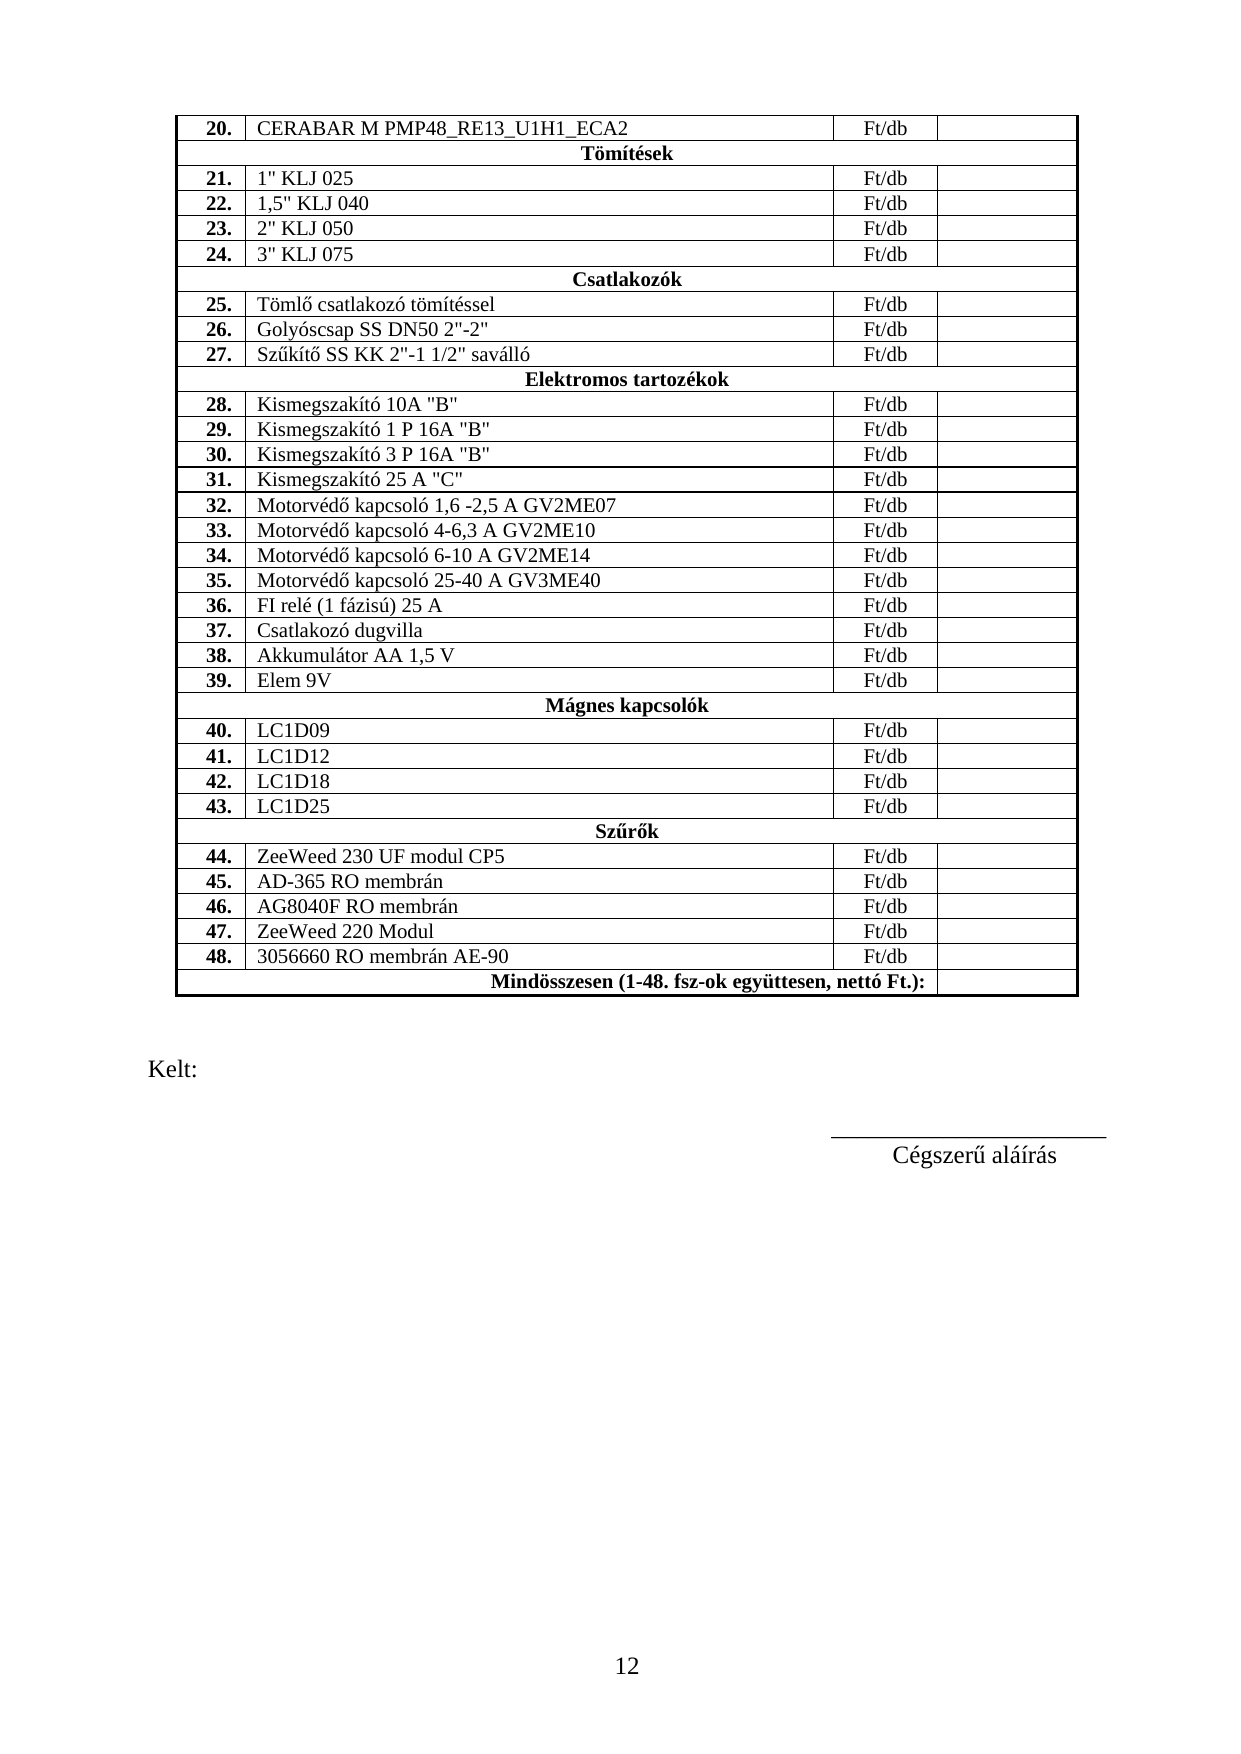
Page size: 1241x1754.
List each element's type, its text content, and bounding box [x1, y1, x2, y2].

table_cell Ft/db [834, 769, 937, 793]
table_cell [938, 744, 1076, 768]
table_cell [938, 668, 1076, 692]
table_cell AG8040F RO membrán [246, 894, 833, 918]
table_cell Kismegszakító 10A "B" [246, 392, 833, 416]
table_cell [178, 869, 245, 893]
table_cell Motorvédő kapcsoló 1,6 -2,5 A GV2ME07 [246, 493, 833, 517]
table_cell [178, 442, 245, 466]
table_cell Ft/db [834, 493, 937, 517]
table_cell [178, 568, 245, 592]
table_cell [178, 744, 245, 768]
text Cégszerű aláírás [148, 1140, 1106, 1169]
table_cell LC1D12 [246, 744, 833, 768]
table_cell [938, 417, 1076, 441]
table_cell [938, 493, 1076, 517]
table_cell [938, 719, 1076, 742]
table_cell Ft/db [834, 342, 937, 366]
text Kelt: [148, 1054, 1106, 1083]
table_cell 3056660 RO membrán AE-90 [246, 944, 833, 968]
table_cell Ft/db [834, 116, 937, 140]
table_cell Motorvédő kapcsoló 25-40 A GV3ME40 [246, 568, 833, 592]
table_cell [938, 568, 1076, 592]
table_cell Ft/db [834, 568, 937, 592]
table_cell [938, 919, 1076, 943]
table_cell [178, 241, 245, 266]
table_cell Tömlő csatlakozó tömítéssel [246, 292, 833, 316]
table_cell Ft/db [834, 216, 937, 240]
table_cell [938, 116, 1076, 140]
table_cell Mindösszesen (1-48. fsz-ok együttesen, nettó Ft.): [178, 970, 937, 993]
table_cell [938, 944, 1076, 968]
table_cell LC1D25 [246, 794, 833, 818]
table_cell Elektromos tartozékok [178, 367, 1076, 391]
table_cell [178, 719, 245, 742]
table_cell Csatlakozó dugvilla [246, 618, 833, 642]
table_cell Kismegszakító 25 A "C" [246, 468, 833, 491]
table_cell CERABAR M PMP48_RE13_U1H1_ECA2 [246, 116, 833, 140]
table_cell LC1D09 [246, 719, 833, 742]
table_cell [178, 894, 245, 918]
table_cell [938, 618, 1076, 642]
table_cell [938, 317, 1076, 341]
table_cell Tömítések [178, 141, 1076, 165]
table_cell Ft/db [834, 392, 937, 416]
table_cell Elem 9V [246, 668, 833, 692]
table_cell Ft/db [834, 442, 937, 466]
table_cell [938, 216, 1076, 240]
table_cell [178, 468, 245, 491]
table_cell Ft/db [834, 543, 937, 567]
table_cell Ft/db [834, 417, 937, 441]
table_cell [938, 518, 1076, 542]
table_cell Ft/db [834, 593, 937, 617]
table_cell [178, 317, 245, 341]
table_cell [178, 518, 245, 542]
table_cell [938, 593, 1076, 617]
table_cell Ft/db [834, 719, 937, 742]
table_cell [178, 668, 245, 692]
table_cell [178, 392, 245, 416]
table_cell 2" KLJ 050 [246, 216, 833, 240]
table_cell Ft/db [834, 518, 937, 542]
table_cell [938, 241, 1076, 266]
table_cell [938, 292, 1076, 316]
table_cell [938, 970, 1076, 993]
table_cell Kismegszakító 3 P 16A "B" [246, 442, 833, 466]
table_cell [178, 493, 245, 517]
table_cell [938, 392, 1076, 416]
table_cell [178, 292, 245, 316]
table_cell Ft/db [834, 468, 937, 491]
table_cell [178, 769, 245, 793]
table_cell [178, 116, 245, 140]
table_cell [938, 794, 1076, 818]
table_cell [938, 643, 1076, 667]
table_cell Golyóscsap SS DN50 2"-2" [246, 317, 833, 341]
table_cell [938, 543, 1076, 567]
table_cell Ft/db [834, 919, 937, 943]
table_cell Szűkítő SS KK 2"-1 1/2" saválló [246, 342, 833, 366]
table_cell [178, 166, 245, 190]
table_cell [178, 618, 245, 642]
table_cell Szűrők [178, 819, 1076, 843]
table_cell Akkumulátor AA 1,5 V [246, 643, 833, 667]
table_cell [178, 543, 245, 567]
table_cell AD-365 RO membrán [246, 869, 833, 893]
table_cell [178, 944, 245, 968]
table_cell [938, 166, 1076, 190]
table_cell Ft/db [834, 794, 937, 818]
table_cell [178, 919, 245, 943]
table_cell 1,5" KLJ 040 [246, 191, 833, 215]
table_cell Ft/db [834, 944, 937, 968]
table_cell Ft/db [834, 643, 937, 667]
text ______________________ [148, 1112, 1106, 1140]
table_cell ZeeWeed 220 Modul [246, 919, 833, 943]
table_cell Ft/db [834, 166, 937, 190]
table_cell Ft/db [834, 894, 937, 918]
table_cell [938, 442, 1076, 466]
table_cell Ft/db [834, 668, 937, 692]
table_cell [178, 216, 245, 240]
table_cell 3" KLJ 075 [246, 241, 833, 266]
table_cell 1" KLJ 025 [246, 166, 833, 190]
table_cell Motorvédő kapcsoló 6-10 A GV2ME14 [246, 543, 833, 567]
table_cell [178, 191, 245, 215]
table_cell [938, 468, 1076, 491]
table_cell Ft/db [834, 869, 937, 893]
table_cell [938, 894, 1076, 918]
table_cell FI relé (1 fázisú) 25 A [246, 593, 833, 617]
table_cell ZeeWeed 230 UF modul CP5 [246, 844, 833, 868]
table_cell Ft/db [834, 241, 937, 266]
table_cell [938, 769, 1076, 793]
table_cell Csatlakozók [178, 267, 1076, 291]
table_cell Ft/db [834, 744, 937, 768]
table_cell Motorvédő kapcsoló 4-6,3 A GV2ME10 [246, 518, 833, 542]
table_cell [178, 417, 245, 441]
table_cell LC1D18 [246, 769, 833, 793]
table_cell Ft/db [834, 191, 937, 215]
table_cell [178, 593, 245, 617]
table_cell Kismegszakító 1 P 16A "B" [246, 417, 833, 441]
table_cell Ft/db [834, 292, 937, 316]
table_cell Ft/db [834, 618, 937, 642]
table_cell Ft/db [834, 844, 937, 868]
table_cell [178, 794, 245, 818]
table_cell [938, 191, 1076, 215]
table_cell [938, 342, 1076, 366]
table_cell [178, 643, 245, 667]
table_cell [938, 844, 1076, 868]
table_cell [178, 342, 245, 366]
table_cell Mágnes kapcsolók [178, 693, 1076, 717]
table_cell [178, 844, 245, 868]
table_cell Ft/db [834, 317, 937, 341]
table_cell [938, 869, 1076, 893]
